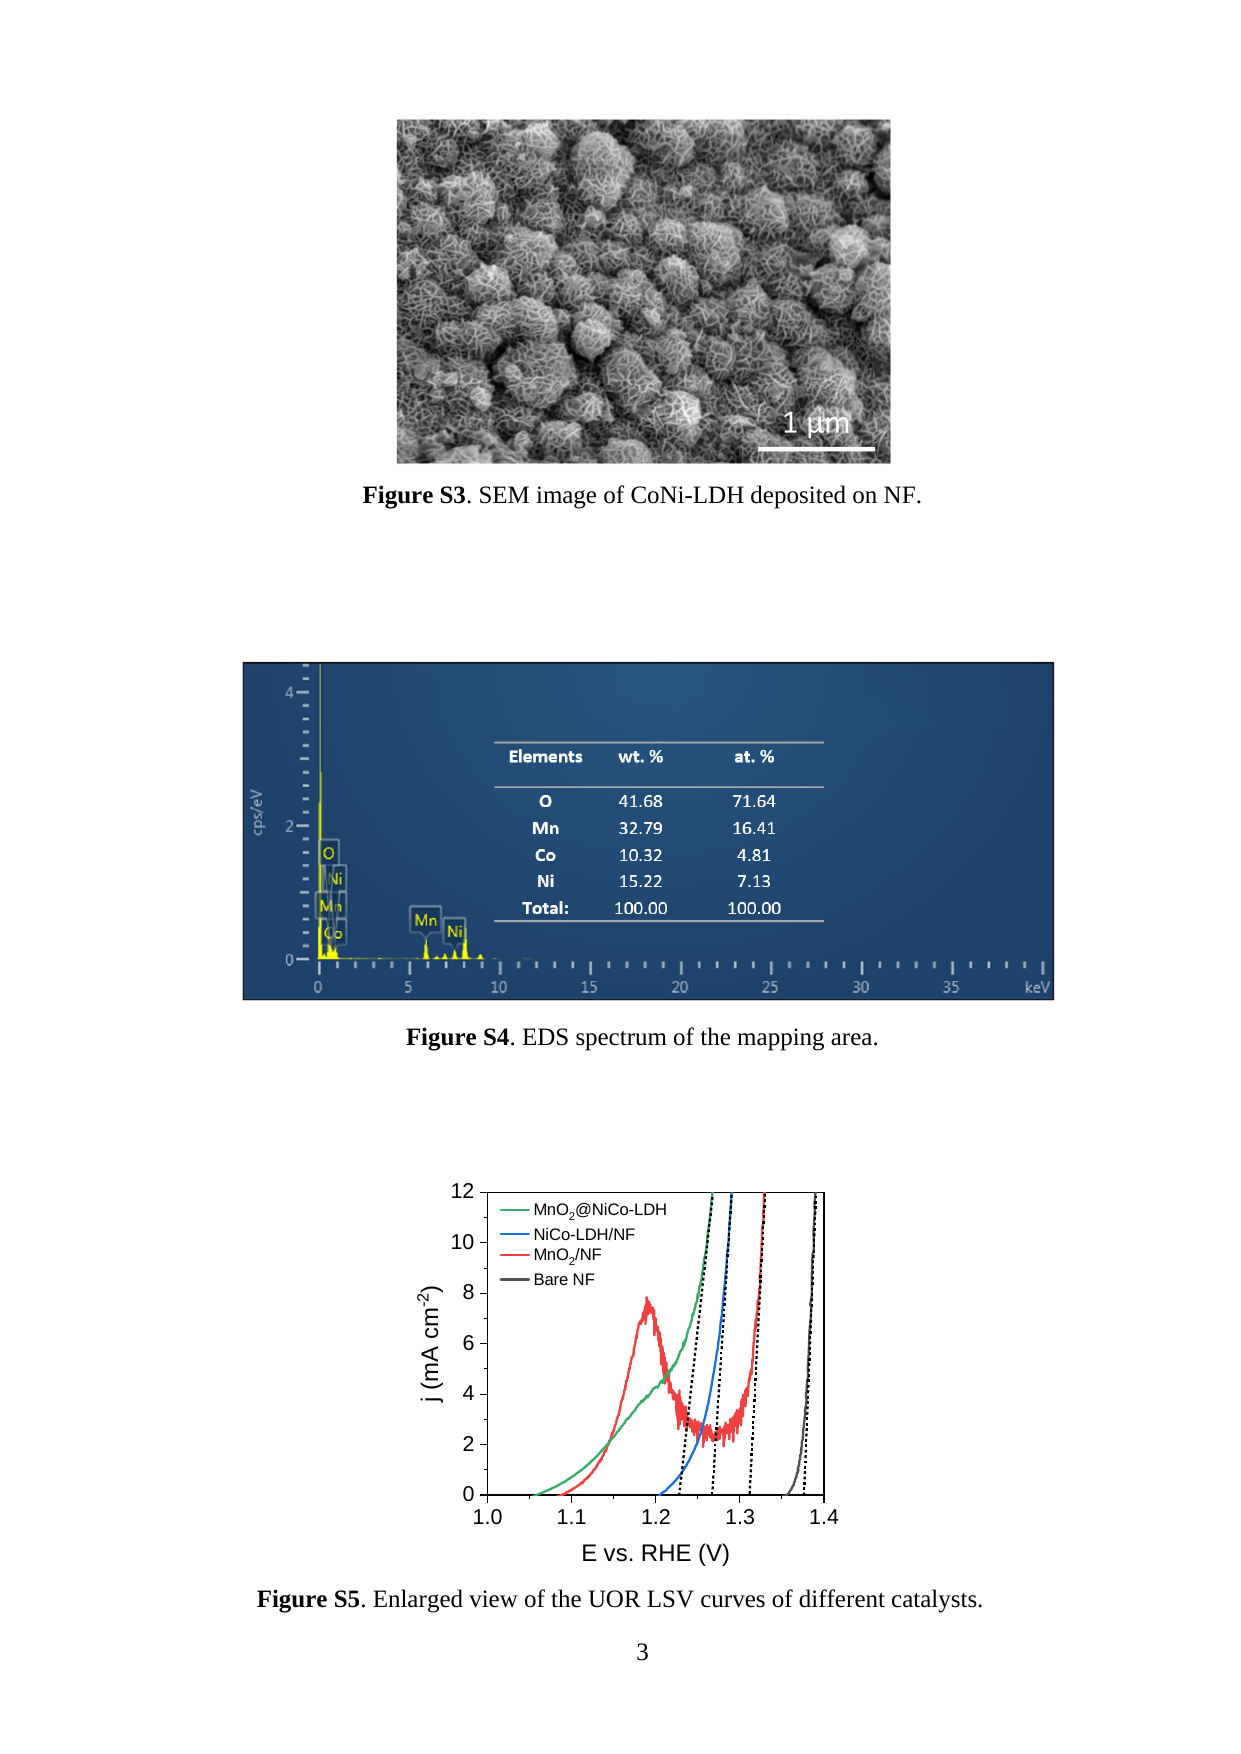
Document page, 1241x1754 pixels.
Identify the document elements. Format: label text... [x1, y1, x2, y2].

text Figure S5. Enlarged view of the UOR LSV curves of different catalysts. [148, 1584, 1093, 1613]
text Figure S3. SEM image of CoNi-LDH deposited on NF. [148, 481, 1093, 509]
text Figure S4. EDS spectrum of the mapping area. [148, 1022, 1093, 1051]
picture [393, 118, 892, 467]
picture [229, 653, 1055, 1008]
